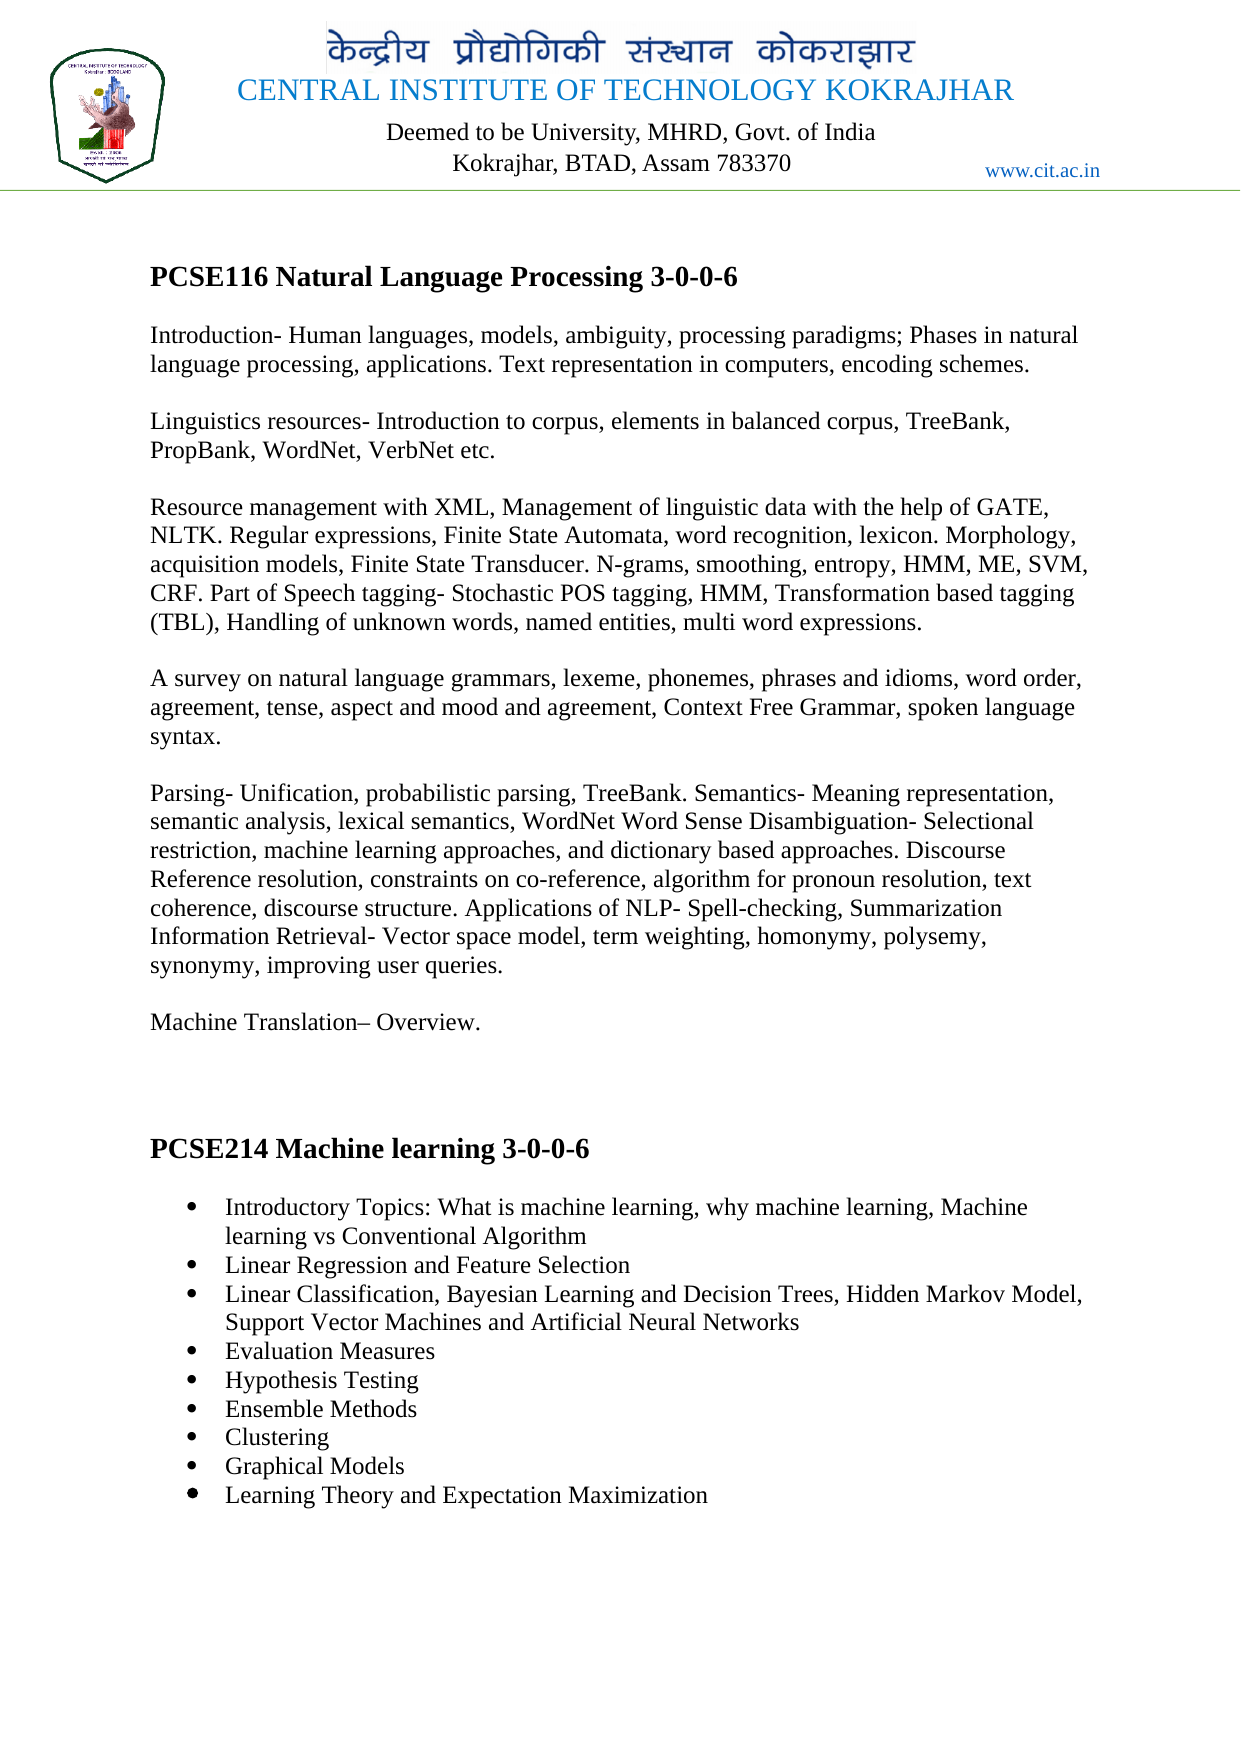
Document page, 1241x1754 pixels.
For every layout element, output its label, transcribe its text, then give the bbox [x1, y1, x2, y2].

text Parsing- Unification, probabilistic parsing, TreeBank. Semantics- Meaning representation, semantic analysis, lexical semantics, WordNet Word Sense Disambiguation- Selectional restriction, machine learning approaches, and dictionary based approaches. Discourse Reference resolution, constraints on co-reference, algorithm for pronoun resolution, text coherence, discourse structure. Applications of NLP- Spell-checking, Summarization Information Retrieval- Vector space model, term weighting, homonymy, polysemy, synonymy, improving user queries. [150, 778, 1090, 1007]
list Clustering [187, 1422, 1090, 1451]
text PCSE214 Machine learning 3-0-0-6 [150, 1131, 1090, 1192]
text Linguistics resources- Introduction to corpus, elements in balanced corpus, TreeBank, PropBank, WordNet, VerbNet etc. [150, 406, 1090, 492]
text PCSE116 Natural Language Processing 3-0-0-6 [150, 259, 1090, 321]
text Machine Translation– Overview. [150, 1007, 1090, 1064]
list Introductory Topics: What is machine learning, why machine learning, Machine learning vs Conventional Algorithm [187, 1192, 1090, 1250]
text Introduction- Human languages, models, ambiguity, processing paradigms; Phases in natural language processing, applications. Text representation in computers, encoding schemes. [150, 321, 1090, 406]
list Linear Classification, Bayesian Learning and Decision Trees, Hidden Markov Model, Support Vector Machines and Artificial Neural Networks [187, 1279, 1090, 1336]
list Learning Theory and Expectation Maximization [187, 1480, 1090, 1538]
list Hypothesis Testing [187, 1365, 1090, 1394]
list Linear Regression and Feature Selection [187, 1250, 1090, 1279]
list Ensemble Methods [187, 1394, 1090, 1422]
text Resource management with XML, Management of linguistic data with the help of GATE, NLTK. Regular expressions, Finite State Automata, word recognition, lexicon. Morphology, acquisition models, Finite State Transducer. N-grams, smoothing, entropy, HMM, ME, SVM, CRF. Part of Speech tagging- Stochastic POS tagging, HMM, Transformation based tagging (TBL), Handling of unknown words, named entities, multi word expressions. [150, 492, 1090, 663]
picture [26, 25, 193, 189]
list Evaluation Measures [187, 1336, 1090, 1365]
picture [326, 20, 918, 74]
text A survey on natural language grammars, lexeme, phonemes, phrases and idioms, word order, agreement, tense, aspect and mood and agreement, Context Free Grammar, spoken language syntax. [150, 663, 1090, 778]
list Graphical Models [187, 1451, 1090, 1480]
